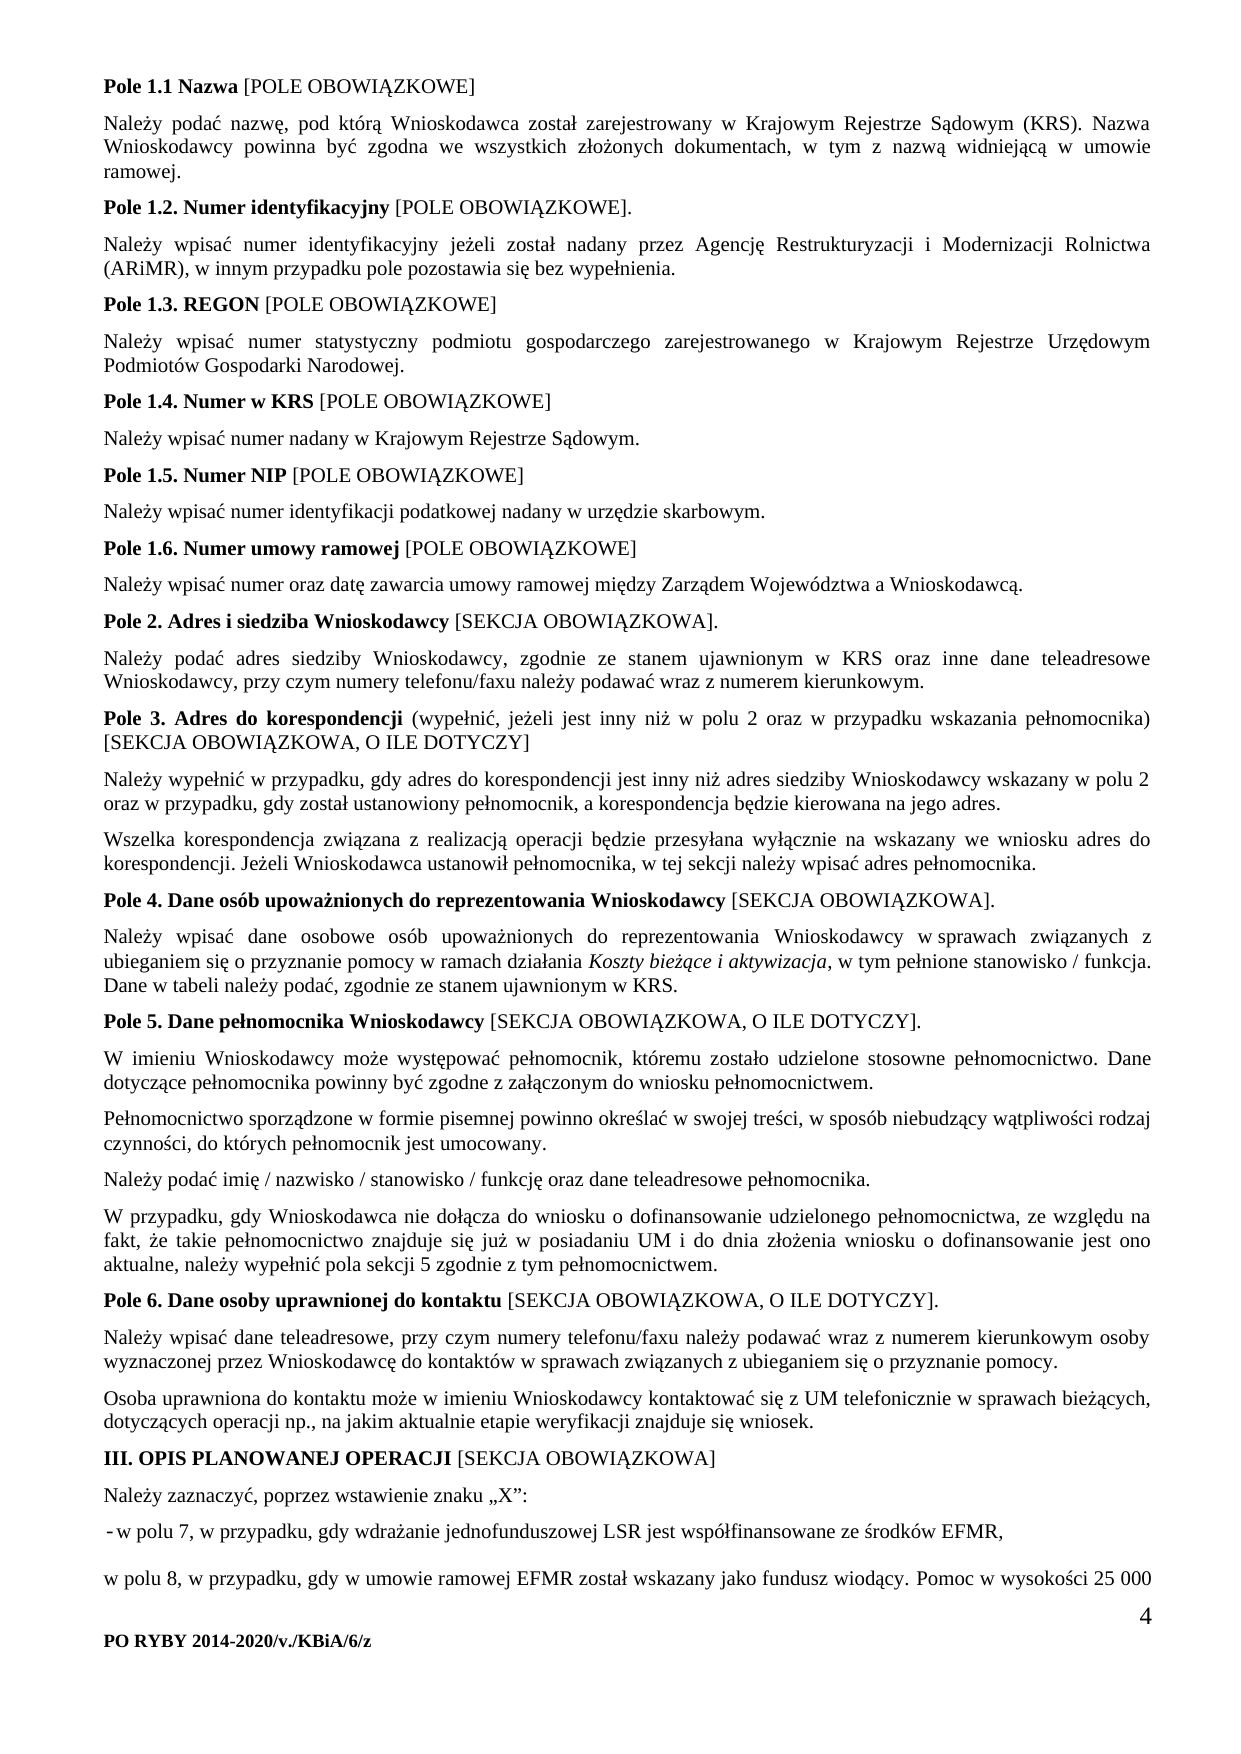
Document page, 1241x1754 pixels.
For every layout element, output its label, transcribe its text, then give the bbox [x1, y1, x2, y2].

text Należy wpisać numer oraz datę zawarcia umowy ramowej między Zarządem Województwa a Wnioskodawcą. [103, 572, 1152, 596]
text Pole 1.4. Numer w KRS [POLE OBOWIĄZKOWE] [103, 389, 1152, 413]
text Należy wpisać dane osobowe osób upoważnionych do reprezentowania Wnioskodawcy w sprawach związanych z ubieganiem się o przyznanie pomocy w ramach działania Koszty bieżące i aktywizacja, w tym pełnione stanowisko / funkcja. Dane w tabeli należy podać, zgodnie ze stanem ujawnionym w KRS. [103, 924, 1152, 997]
text Należy wpisać numer identyfikacyjny jeżeli został nadany przez Agencję Restrukturyzacji i Modernizacji Rolnictwa (ARiMR), w innym przypadku pole pozostawia się bez wypełnienia. [103, 232, 1152, 280]
text III. OPIS PLANOWANEJ OPERACJI [SEKCJA OBOWIĄZKOWA] [103, 1446, 1152, 1470]
text Pole 1.1 Nazwa [POLE OBOWIĄZKOWE] [103, 74, 1152, 98]
text Należy wpisać numer nadany w Krajowym Rejestrze Sądowym. [103, 426, 1152, 450]
text Należy podać nazwę, pod którą Wnioskodawca został zarejestrowany w Krajowym Rejestrze Sądowym (KRS). Nazwa Wnioskodawcy powinna być zgodna we wszystkich złożonych dokumentach, w tym z nazwą widniejącą w umowie ramowej. [103, 110, 1152, 183]
text Należy wypełnić w przypadku, gdy adres do korespondencji jest inny niż adres siedziby Wnioskodawcy wskazany w polu 2 oraz w przypadku, gdy został ustanowiony pełnomocnik, a korespondencja będzie kierowana na jego adres. [103, 767, 1152, 815]
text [103, 1566, 1152, 1590]
text Pole 5. Dane pełnomocnika Wnioskodawcy [SEKCJA OBOWIĄZKOWA, O ILE DOTYCZY]. [103, 1009, 1152, 1033]
text Należy zaznaczyć, poprzez wstawienie znaku „X”: [103, 1483, 1152, 1507]
text Należy podać imię / nazwisko / stanowisko / funkcję oraz dane teleadresowe pełnomocnika. [103, 1167, 1152, 1191]
text Pole 3. Adres do korespondencji (wypełnić, jeżeli jest inny niż w polu 2 oraz w przypadku wskazania pełnomocnika) [SEKCJA OBOWIĄZKOWA, O ILE DOTYCZY] [103, 706, 1152, 754]
text Pole 1.6. Numer umowy ramowej [POLE OBOWIĄZKOWE] [103, 536, 1152, 560]
text Pole 6. Dane osoby uprawnionej do kontaktu [SEKCJA OBOWIĄZKOWA, O ILE DOTYCZY]. [103, 1288, 1152, 1312]
text W przypadku, gdy Wnioskodawca nie dołącza do wniosku o dofinansowanie udzielonego pełnomocnictwa, ze względu na fakt, że takie pełnomocnictwo znajduje się już w posiadaniu UM i do dnia złożenia wniosku o dofinansowanie jest ono aktualne, należy wypełnić pola sekcji 5 zgodnie z tym pełnomocnictwem. [103, 1203, 1152, 1276]
text Pole 1.3. REGON [POLE OBOWIĄZKOWE] [103, 292, 1152, 316]
text Należy wpisać numer identyfikacji podatkowej nadany w urzędzie skarbowym. [103, 499, 1152, 523]
text Pole 4. Dane osób upoważnionych do reprezentowania Wnioskodawcy [SEKCJA OBOWIĄZKOWA]. [103, 888, 1152, 912]
text Pełnomocnictwo sporządzone w formie pisemnej powinno określać w swojej treści, w sposób niebudzący wątpliwości rodzaj czynności, do których pełnomocnik jest umocowany. [103, 1106, 1152, 1154]
text Należy wpisać numer statystyczny podmiotu gospodarczego zarejestrowanego w Krajowym Rejestrze Urzędowym Podmiotów Gospodarki Narodowej. [103, 329, 1152, 377]
list w polu 7, w przypadku, gdy wdrażanie jednofunduszowej LSR jest współfinansowane ze środków EFMR, [103, 1519, 1152, 1545]
text Osoba uprawniona do kontaktu może w imieniu Wnioskodawcy kontaktować się z UM telefonicznie w sprawach bieżących, dotyczących operacji np., na jakim aktualnie etapie weryfikacji znajduje się wniosek. [103, 1385, 1152, 1433]
text Należy podać adres siedziby Wnioskodawcy, zgodnie ze stanem ujawnionym w KRS oraz inne dane teleadresowe Wnioskodawcy, przy czym numery telefonu/faxu należy podawać wraz z numerem kierunkowym. [103, 645, 1152, 693]
text Pole 2. Adres i siedziba Wnioskodawcy [SEKCJA OBOWIĄZKOWA]. [103, 609, 1152, 633]
text Należy wpisać dane teleadresowe, przy czym numery telefonu/faxu należy podawać wraz z numerem kierunkowym osoby wyznaczonej przez Wnioskodawcę do kontaktów w sprawach związanych z ubieganiem się o przyznanie pomocy. [103, 1325, 1152, 1373]
text Pole 1.2. Numer identyfikacyjny [POLE OBOWIĄZKOWE]. [103, 195, 1152, 219]
text Wszelka korespondencja związana z realizacją operacji będzie przesyłana wyłącznie na wskazany we wniosku adres do korespondencji. Jeżeli Wnioskodawca ustanowił pełnomocnika, w tej sekcji należy wpisać adres pełnomocnika. [103, 827, 1152, 875]
text W imieniu Wnioskodawcy może występować pełnomocnik, któremu zostało udzielone stosowne pełnomocnictwo. Dane dotyczące pełnomocnika powinny być zgodne z załączonym do wniosku pełnomocnictwem. [103, 1046, 1152, 1094]
text Pole 1.5. Numer NIP [POLE OBOWIĄZKOWE] [103, 463, 1152, 487]
